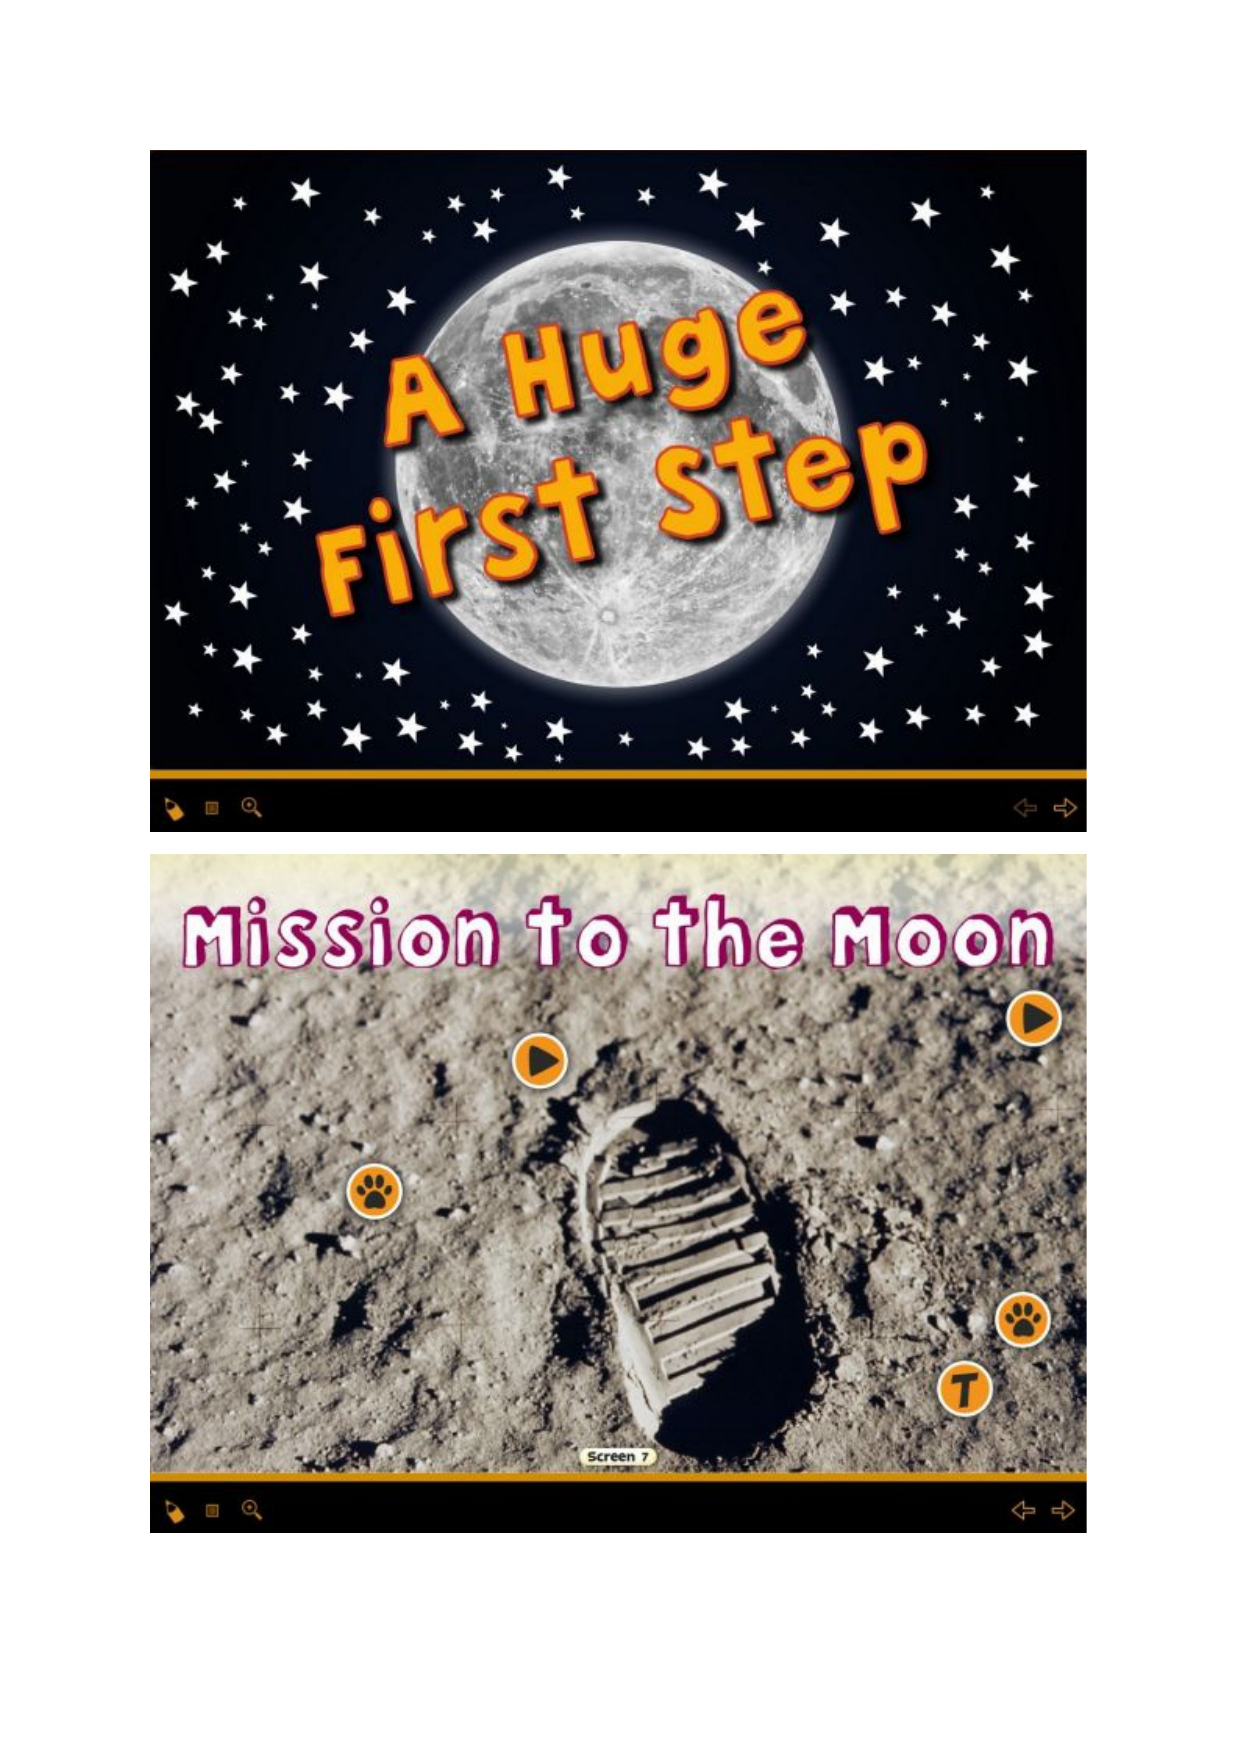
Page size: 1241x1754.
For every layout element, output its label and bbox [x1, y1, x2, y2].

picture [150, 854, 1087, 1533]
picture [150, 150, 1087, 832]
